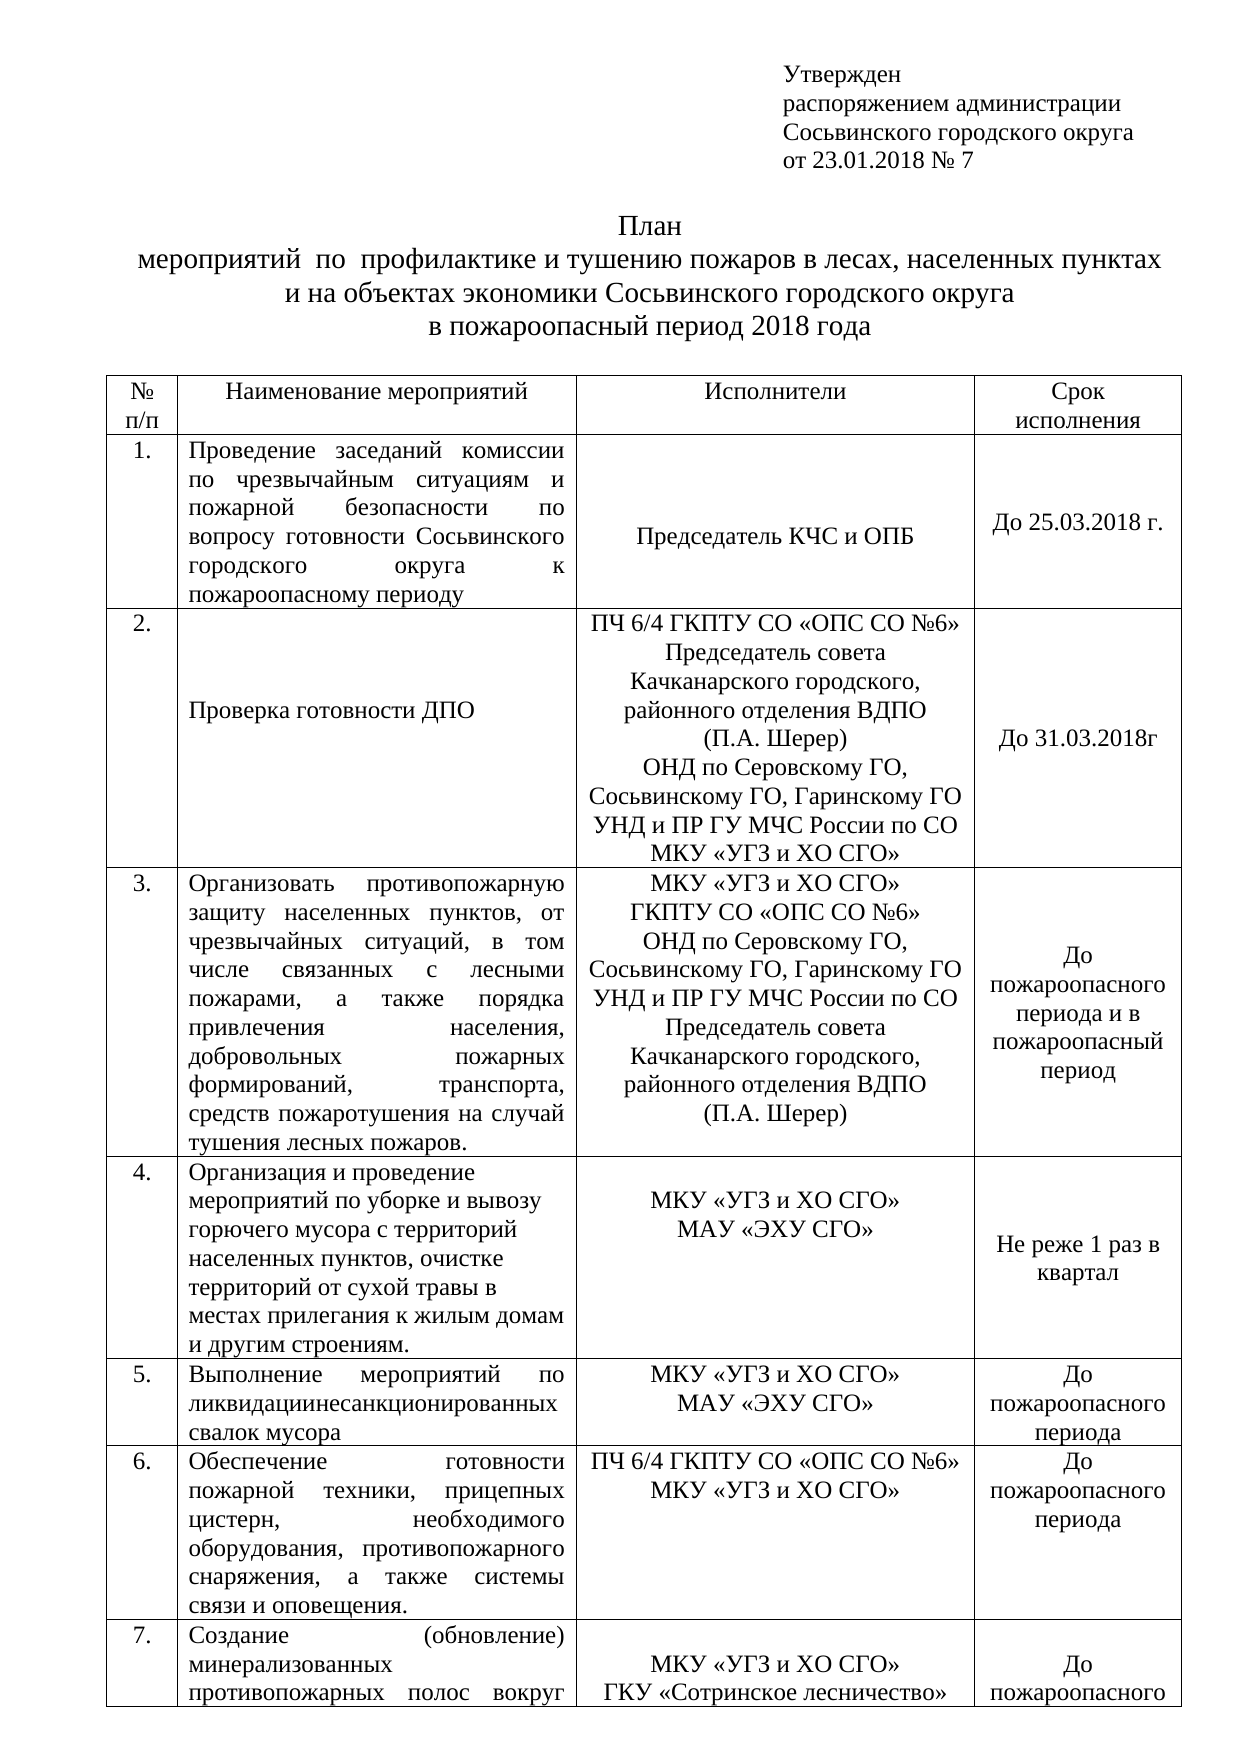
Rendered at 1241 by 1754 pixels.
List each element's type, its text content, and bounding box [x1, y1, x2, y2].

table_header Исполнители [577, 376, 974, 434]
text План [118, 208, 1181, 241]
table_cell МКУ «УГЗ и ХО СГО» МАУ «ЭХУ СГО» [577, 1157, 974, 1358]
table_cell ПЧ 6/4 ГКПТУ СО «ОПС СО №6» Председатель совета Качканарского городского, районного отделения ВДПО (П.А. Шерер) ОНД по Серовскому ГО, Сосьвинскому ГО, Гаринскому ГО УНД и ПР ГУ МЧС России по СО МКУ «УГЗ и ХО СГО» [577, 609, 974, 867]
table_cell До пожароопасного периода и в пожароопасный период [975, 868, 1181, 1156]
table_cell ПЧ 6/4 ГКПТУ СО «ОПС СО №6» МКУ «УГЗ и ХО СГО» [577, 1446, 974, 1619]
table_cell Не реже 1 раз в квартал [975, 1157, 1181, 1358]
table_cell Проверка готовности ДПО [178, 609, 576, 867]
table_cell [577, 1620, 974, 1706]
table_cell 3. [107, 868, 177, 1156]
text и на объектах экономики Сосьвинского городского округа [118, 275, 1181, 308]
table_header Утвержден распоряжением администрации Сосьвинского городского округа от 23.01.2018 № 7 [771, 59, 1181, 174]
table_cell Организовать противопожарную защиту населенных пунктов, от чрезвычайных ситуаций, в том числе связанных с лесными пожарами, а также порядка привлечения населения, добровольных пожарных формирований, транспорта, средств пожаротушения на случай тушения лесных пожаров. [178, 868, 576, 1156]
table_cell 5. [107, 1359, 177, 1445]
table_cell МКУ «УГЗ и ХО СГО» МАУ «ЭХУ СГО» [577, 1359, 974, 1445]
table_cell 2. [107, 609, 177, 867]
table_header № п/п [107, 376, 177, 434]
text мероприятий по профилактике и тушению пожаров в лесах, населенных пунктах [118, 241, 1181, 275]
table_cell Председатель КЧС и ОПБ [577, 435, 974, 607]
table_cell МКУ «УГЗ и ХО СГО» ГКПТУ СО «ОПС СО №6» ОНД по Серовскому ГО, Сосьвинскому ГО, Гаринскому ГО УНД и ПР ГУ МЧС России по СО Председатель совета Качканарского городского, районного отделения ВДПО (П.А. Шерер) [577, 868, 974, 1156]
table_cell Выполнение мероприятий по ликвидациинесанкционированных свалок мусора [178, 1359, 576, 1445]
table_cell До 31.03.2018г [975, 609, 1181, 867]
table_cell 6. [107, 1446, 177, 1619]
table_cell До пожароопасного периода [975, 1359, 1181, 1445]
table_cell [975, 1446, 1181, 1619]
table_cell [975, 1620, 1181, 1706]
text в пожароопасный период 2018 года [118, 308, 1181, 342]
table_header Наименование мероприятий [178, 376, 576, 434]
table_cell Проведение заседаний комиссии по чрезвычайным ситуациям и пожарной безопасности по вопросу готовности Сосьвинского городского округа к пожароопасному периоду [178, 435, 576, 607]
table_cell Обеспечение готовности пожарной техники, прицепных цистерн, необходимого оборудования, противопожарного снаряжения, а также системы связи и оповещения. [178, 1446, 576, 1619]
table_cell До 25.03.2018 г. [975, 435, 1181, 607]
table_cell 4. [107, 1157, 177, 1358]
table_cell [178, 1620, 576, 1706]
table_cell Организация и проведение мероприятий по уборке и вывозу горючего мусора с территорий населенных пунктов, очистке территорий от сухой травы в местах прилегания к жилым домам и другим строениям. [178, 1157, 576, 1358]
table_header Срок исполнения [975, 376, 1181, 434]
table_cell 1. [107, 435, 177, 607]
table_cell 7. [107, 1620, 177, 1706]
